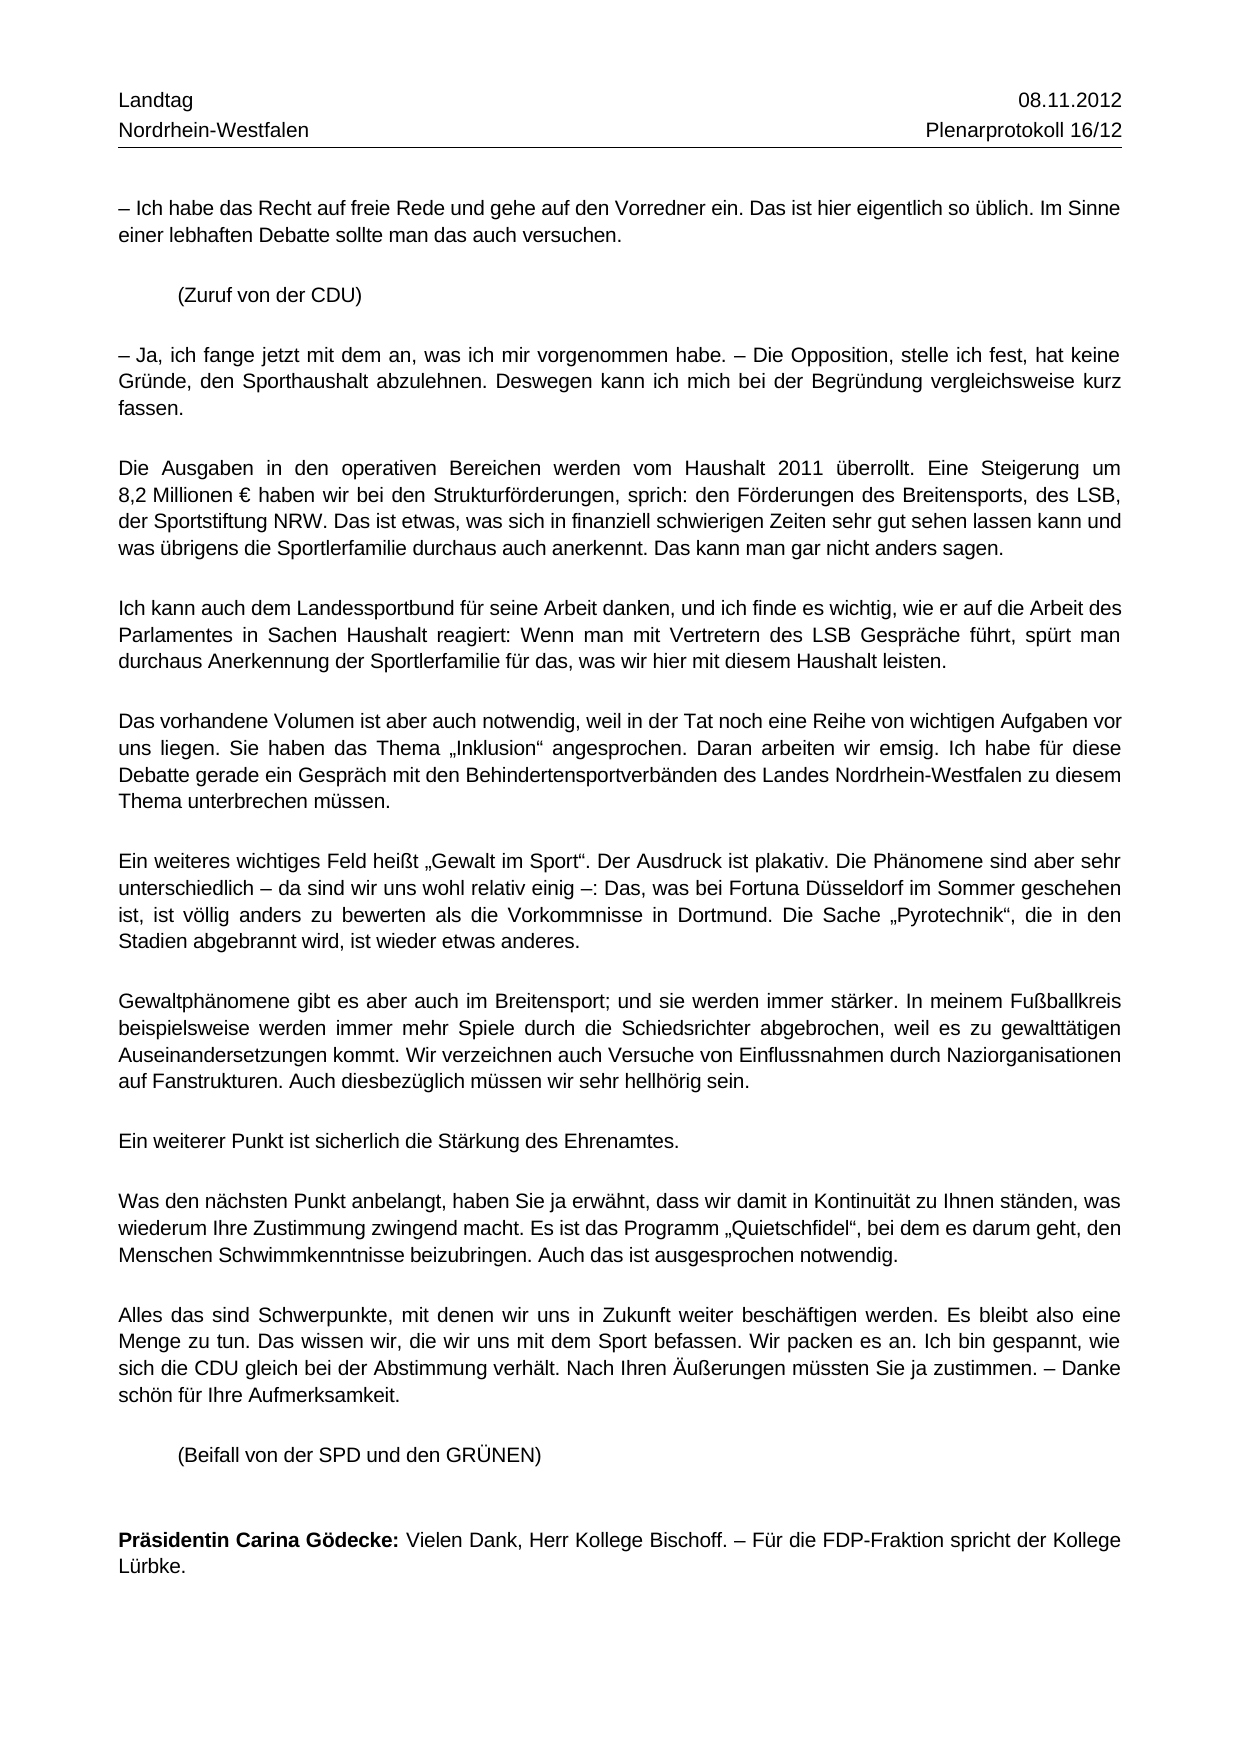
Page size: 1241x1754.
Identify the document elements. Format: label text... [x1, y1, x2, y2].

text (Beifall von der SPD und den GRÜNEN) [177, 1443, 1122, 1467]
text Ein weiteres wichtiges Feld heißt „Gewalt im Sport“. Der Ausdruck ist plakativ. Die Phänomene sind aber sehr unterschiedlich – da sind wir uns wohl relativ einig –: Das, was bei Fortuna Düsseldorf im Sommer geschehen ist, ist völlig anders zu bewerten als die Vorkommnisse in Dortmund. Die Sache „Pyrotechnik“, die in den Stadien abgebrannt wird, ist wieder etwas anderes. [118, 850, 1122, 953]
text (Zuruf von der CDU) [177, 283, 1122, 307]
text Ich kann auch dem Landessportbund für seine Arbeit danken, und ich finde es wichtig, wie er auf die Arbeit des Parlamentes in Sachen Haushalt reagiert: Wenn man mit Vertretern des LSB Gespräche führt, spürt man durchaus Anerkennung der Sportlerfamilie für das, was wir hier mit diesem Haushalt leisten. [118, 597, 1122, 673]
text Präsidentin Carina Gödecke: Vielen Dank, Herr Kollege Bischoff. – Für die FDP-Fraktion spricht der Kollege Lürbke. [118, 1528, 1122, 1578]
text – Ich habe das Recht auf freie Rede und gehe auf den Vorredner ein. Das ist hier eigentlich so üblich. Im Sinne einer lebhaften Debatte sollte man das auch versuchen. [118, 197, 1122, 247]
text Ein weiterer Punkt ist sicherlich die Stärkung des Ehrenamtes. [118, 1130, 1122, 1153]
text – Ja, ich fange jetzt mit dem an, was ich mir vorgenommen habe. – Die Opposition, stelle ich fest, hat keine Gründe, den Sporthaushalt abzulehnen. Deswegen kann ich mich bei der Begründung vergleichsweise kurz fassen. [118, 343, 1122, 420]
text Was den nächsten Punkt anbelangt, haben Sie ja erwähnt, dass wir damit in Kontinuität zu Ihnen ständen, was wiederum Ihre Zustimmung zwingend macht. Es ist das Programm „Quietschfidel“, bei dem es darum geht, den Menschen Schwimmkenntnisse beizubringen. Auch das ist ausgesprochen notwendig. [118, 1190, 1122, 1267]
text Die Ausgaben in den operativen Bereichen werden vom Haushalt 2011 überrollt. Eine Steigerung um 8,2 Millionen € haben wir bei den Strukturförderungen, sprich: den Förderungen des Breitensports, des LSB, der Sportstiftung NRW. Das ist etwas, was sich in finanziell schwierigen Zeiten sehr gut sehen lassen kann und was übrigens die Sportlerfamilie durchaus auch anerkennt. Das kann man gar nicht anders sagen. [118, 457, 1122, 560]
text Alles das sind Schwerpunkte, mit denen wir uns in Zukunft weiter beschäftigen werden. Es bleibt also eine Menge zu tun. Das wissen wir, die wir uns mit dem Sport befassen. Wir packen es an. Ich bin gespannt, wie sich die CDU gleich bei der Abstimmung verhält. Nach Ihren Äußerungen müssten Sie ja zustimmen. – Danke schön für Ihre Aufmerksamkeit. [118, 1303, 1122, 1407]
text Gewaltphänomene gibt es aber auch im Breitensport; und sie werden immer stärker. In meinem Fußballkreis beispielsweise werden immer mehr Spiele durch die Schiedsrichter abgebrochen, weil es zu gewalttätigen Auseinandersetzungen kommt. Wir verzeichnen auch Versuche von Einflussnahmen durch Naziorganisationen auf Fanstrukturen. Auch diesbezüglich müssen wir sehr hellhörig sein. [118, 990, 1122, 1093]
text Das vorhandene Volumen ist aber auch notwendig, weil in der Tat noch eine Reihe von wichtigen Aufgaben vor uns liegen. Sie haben das Thema „Inklusion“ angesprochen. Daran arbeiten wir emsig. Ich habe für diese Debatte gerade ein Gespräch mit den Behindertensportverbänden des Landes Nordrhein-Westfalen zu diesem Thema unterbrechen müssen. [118, 710, 1122, 813]
